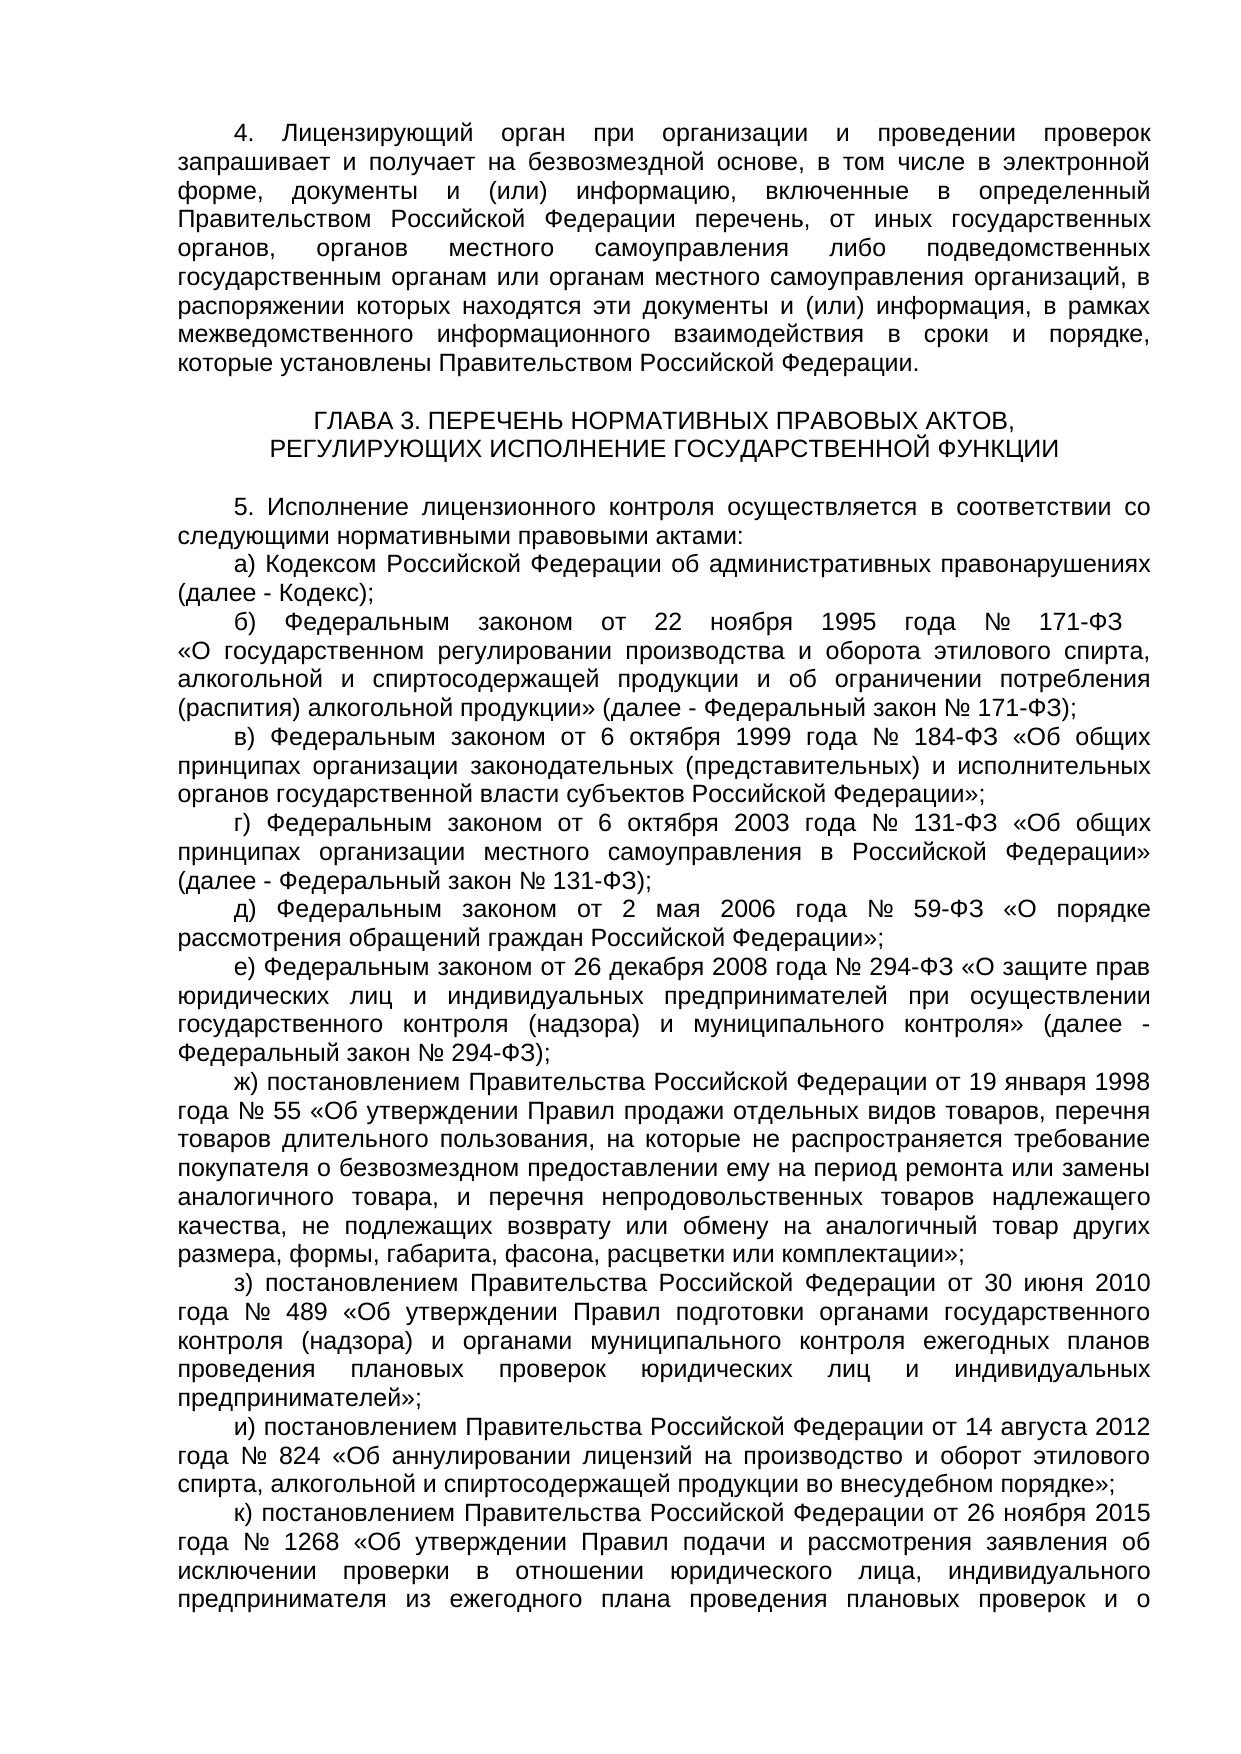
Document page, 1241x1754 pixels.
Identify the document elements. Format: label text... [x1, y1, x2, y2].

text 5. Исполнение лицензионного контроля осуществляется в соответствии со следующими нормативными правовыми актами: [177, 492, 1152, 549]
text в) Федеральным законом от 6 октября 1999 года № 184-ФЗ «Об общих принципах организации законодательных (представительных) и исполнительных органов государственной власти субъектов Российской Федерации»; [177, 722, 1152, 808]
text 4. Лицензирующий орган при организации и проведении проверок запрашивает и получает на безвозмездной основе, в том числе в электронной форме, документы и (или) информацию, включенные в определенный Правительством Российской Федерации перечень, от иных государственных органов, органов местного самоуправления либо подведомственных государственным органам или органам местного самоуправления организаций, в распоряжении которых находятся эти документы и (или) информация, в рамках межведомственного информационного взаимодействия в сроки и порядке, которые установлены Правительством Российской Федерации. [177, 118, 1152, 377]
text е) Федеральным законом от 26 декабря 2008 года № 294-ФЗ «О защите прав юридических лиц и индивидуальных предпринимателей при осуществлении государственного контроля (надзора) и муниципального контроля» (далее - Федеральный закон № 294-ФЗ); [177, 952, 1152, 1067]
text з) постановлением Правительства Российской Федерации от 30 июня 2010 года № 489 «Об утверждении Правил подготовки органами государственного контроля (надзора) и органами муниципального контроля ежегодных планов проведения плановых проверок юридических лиц и индивидуальных предпринимателей»; [177, 1268, 1152, 1412]
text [177, 1498, 1152, 1613]
text ж) постановлением Правительства Российской Федерации от 19 января 1998 года № 55 «Об утверждении Правил продажи отдельных видов товаров, перечня товаров длительного пользования, на которые не распространяется требование покупателя о безвозмездном предоставлении ему на период ремонта или замены аналогичного товара, и перечня непродовольственных товаров надлежащего качества, не подлежащих возврату или обмену на аналогичный товар других размера, формы, габарита, фасона, расцветки или комплектации»; [177, 1067, 1152, 1268]
text а) Кодексом Российской Федерации об административных правонарушениях (далее - Кодекс); [177, 549, 1152, 607]
text РЕГУЛИРУЮЩИХ ИСПОЛНЕНИЕ ГОСУДАРСТВЕННОЙ ФУНКЦИИ [177, 434, 1152, 463]
text ГЛАВА 3. ПЕРЕЧЕНЬ НОРМАТИВНЫХ ПРАВОВЫХ АКТОВ, [177, 406, 1152, 434]
text б) Федеральным законом от 22 ноября 1995 года № 171-ФЗ «О государственном регулировании производства и оборота этилового спирта, алкогольной и спиртосодержащей продукции и об ограничении потребления (распития) алкогольной продукции» (далее - Федеральный закон № 171-ФЗ); [177, 607, 1152, 722]
text г) Федеральным законом от 6 октября 2003 года № 131-ФЗ «Об общих принципах организации местного самоуправления в Российской Федерации» (далее - Федеральный закон № 131-ФЗ); [177, 808, 1152, 894]
text д) Федеральным законом от 2 мая 2006 года № 59-ФЗ «О порядке рассмотрения обращений граждан Российской Федерации»; [177, 894, 1152, 952]
text и) постановлением Правительства Российской Федерации от 14 августа 2012 года № 824 «Об аннулировании лицензий на производство и оборот этилового спирта, алкогольной и спиртосодержащей продукции во внесудебном порядке»; [177, 1412, 1152, 1498]
